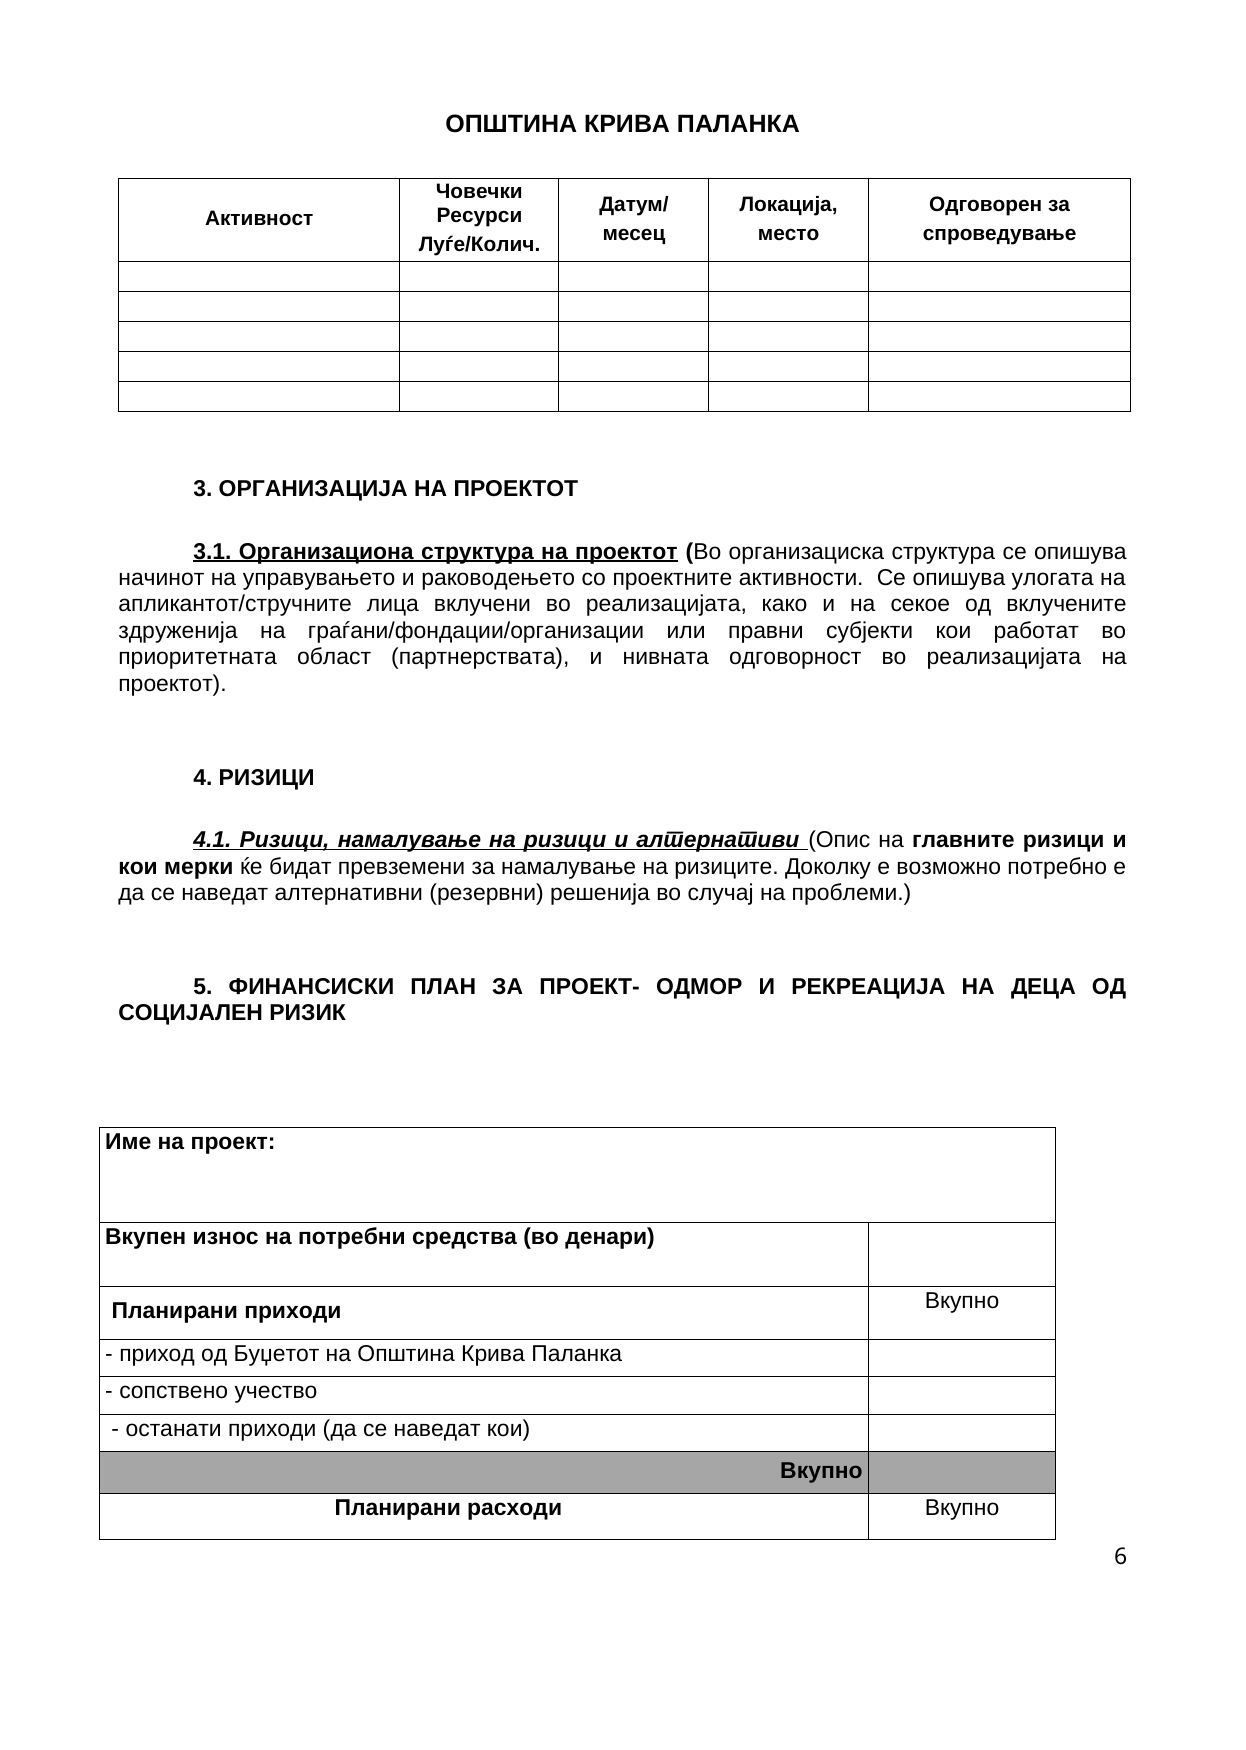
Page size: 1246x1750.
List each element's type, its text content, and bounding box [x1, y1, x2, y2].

table_cell [709, 262, 868, 291]
table_header Локација, место [709, 179, 868, 261]
table_cell [400, 292, 558, 321]
table_cell [869, 1340, 1055, 1376]
table_cell [709, 352, 868, 381]
table_cell [400, 322, 558, 351]
table_cell [559, 292, 708, 321]
table_cell [119, 292, 399, 321]
table_cell [119, 322, 399, 351]
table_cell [100, 1494, 868, 1539]
table_cell [709, 292, 868, 321]
table_cell [869, 322, 1130, 351]
table_cell Вкупно [869, 1494, 1055, 1539]
table_cell [869, 292, 1130, 321]
table_cell [559, 352, 708, 381]
table_cell [119, 352, 399, 381]
table_cell [119, 382, 399, 411]
table_cell [559, 382, 708, 411]
table_cell - сопствено учество [100, 1377, 868, 1414]
table_cell Вкупен износ на потребни средства (во денари) [100, 1223, 868, 1286]
table_cell [559, 322, 708, 351]
table_cell [709, 322, 868, 351]
table_cell Вкупно [100, 1452, 868, 1493]
table_cell [869, 262, 1130, 291]
text 4. РИЗИЦИ [118, 763, 1127, 790]
table_header Датум/ месец [559, 179, 708, 261]
table_cell [400, 352, 558, 381]
table_cell [400, 382, 558, 411]
table_cell [119, 262, 399, 291]
table_cell - останати приходи (да се наведат кои) [100, 1415, 868, 1451]
text 3.1. Организациона структура на проектот (Во организациска структура се опишува начинот на управувањето и раководењето со проектните активности. Се опишува улогата на апликантот/стручните лица вклучени во реализацијата, како и на секое од вклучените здруженија на граѓани/фондации/организации или правни субјекти кои работат во приоритетната област (партнерствата), и нивната одговорност во реализацијата на проектот). [118, 538, 1127, 696]
table_cell Планирани приходи [100, 1287, 868, 1339]
table_header Активност [119, 179, 399, 261]
table_cell [400, 262, 558, 291]
text 3. ОРГАНИЗАЦИЈА НА ПРОЕКТОТ [118, 475, 1127, 501]
table_cell [869, 1223, 1055, 1286]
table_header Човечки Ресурси Луѓе/Колич. [400, 179, 558, 261]
table_cell [559, 262, 708, 291]
table_cell [869, 1452, 1055, 1493]
table_cell [869, 1377, 1055, 1414]
table_cell [869, 1415, 1055, 1451]
text 5. ФИНАНСИСКИ ПЛАН ЗА ПРОЕКТ- ОДМОР И РЕКРЕАЦИЈА НА ДЕЦА ОД СОЦИЈАЛЕН РИЗИК [118, 973, 1127, 1026]
table_header Име на проект: [100, 1128, 1055, 1222]
table_cell - приход од Буџетот на Општина Крива Паланка [100, 1340, 868, 1376]
table_cell [709, 382, 868, 411]
table_header Одговорен за спроведување [869, 179, 1130, 261]
table_cell [869, 352, 1130, 381]
table_cell Вкупно [869, 1287, 1055, 1339]
table_cell [869, 382, 1130, 411]
text 4.1. Ризици, намалување на ризици и алтернативи (Опис на главните ризици и кои мерки ќе бидат превземени за намалување на ризиците. Доколку е возможно потребно е да се наведат алтернативни (резервни) решенија во случај на проблеми.) [118, 826, 1127, 905]
